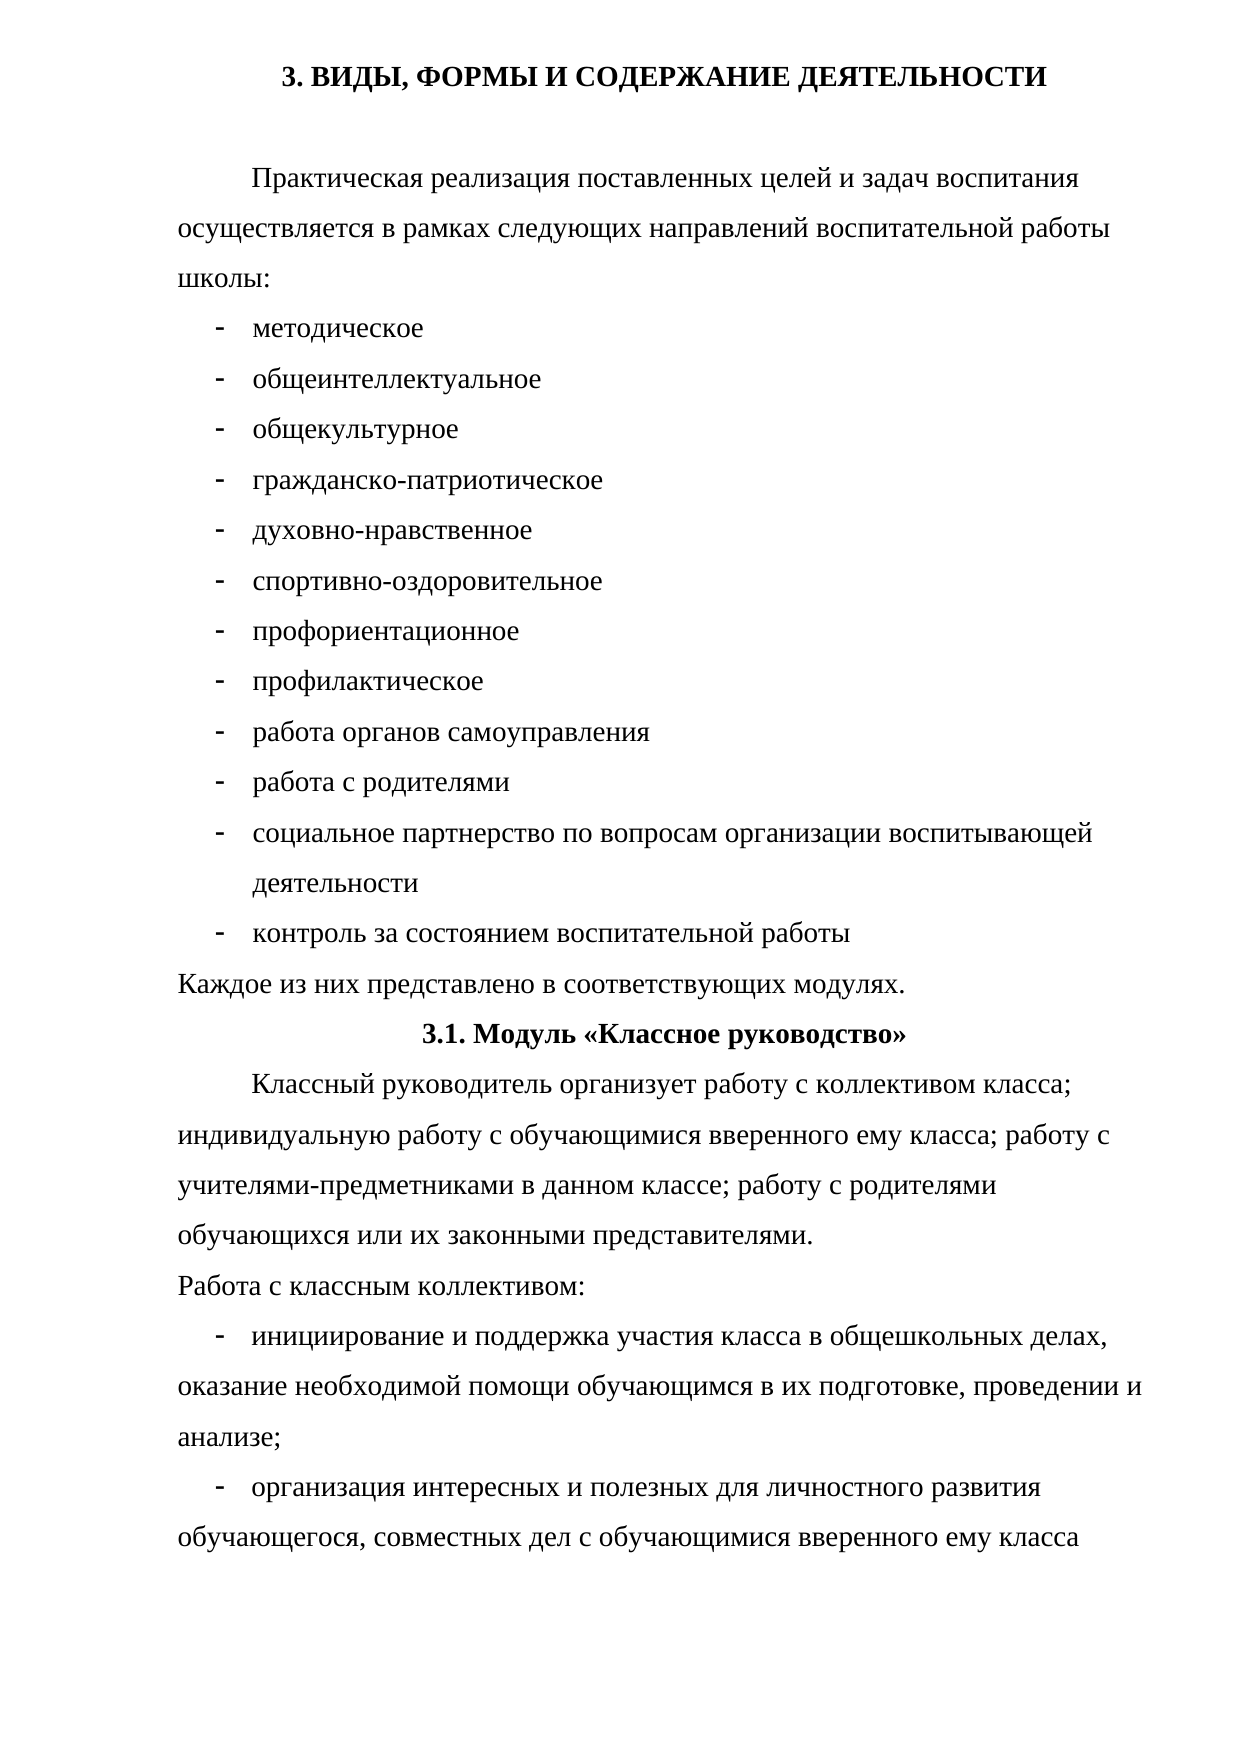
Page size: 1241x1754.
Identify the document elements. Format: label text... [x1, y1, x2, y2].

list работа с родителями [215, 764, 1152, 798]
text 3. ВИДЫ, ФОРМЫ И СОДЕРЖАНИЕ ДЕЯТЕЛЬНОСТИ [177, 59, 1152, 93]
list работа органов самоуправления [215, 714, 1152, 748]
list гражданско-патриотическое [215, 462, 1152, 496]
text Классный руководитель организует работу с коллективом класса; индивидуальную работу с обучающимися вверенного ему класса; работу с [177, 1067, 1152, 1150]
list инициирование и поддержка участия класса в общешкольных делах, оказание необходимой помощи обучающимся в их подготовке, проведении и анализе; [177, 1318, 1152, 1452]
list социальное партнерство по вопросам организации воспитывающей деятельности [215, 815, 1152, 899]
text Работа с классным коллективом: [177, 1268, 1152, 1301]
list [177, 1469, 1152, 1553]
list духовно-нравственное [215, 512, 1152, 546]
text Каждое из них представлено в соответствующих модулях. [177, 966, 1152, 999]
list методическое [215, 311, 1152, 344]
list контроль за состоянием воспитательной работы [215, 916, 1152, 949]
text 3.1. Модуль «Классное руководство» [177, 1016, 1152, 1050]
list спортивно-оздоровительное [215, 563, 1152, 596]
list профилактическое [215, 663, 1152, 697]
text Практическая реализация поставленных целей и задач воспитания осуществляется в рамках следующих направлений воспитательной работы школы: [177, 160, 1152, 294]
list общекультурное [215, 411, 1152, 445]
text учителями-предметниками в данном классе; работу с родителями обучающихся или их законными представителями. [177, 1167, 1152, 1251]
list общеинтеллектуальное [215, 361, 1152, 395]
list профориентационное [215, 613, 1152, 647]
